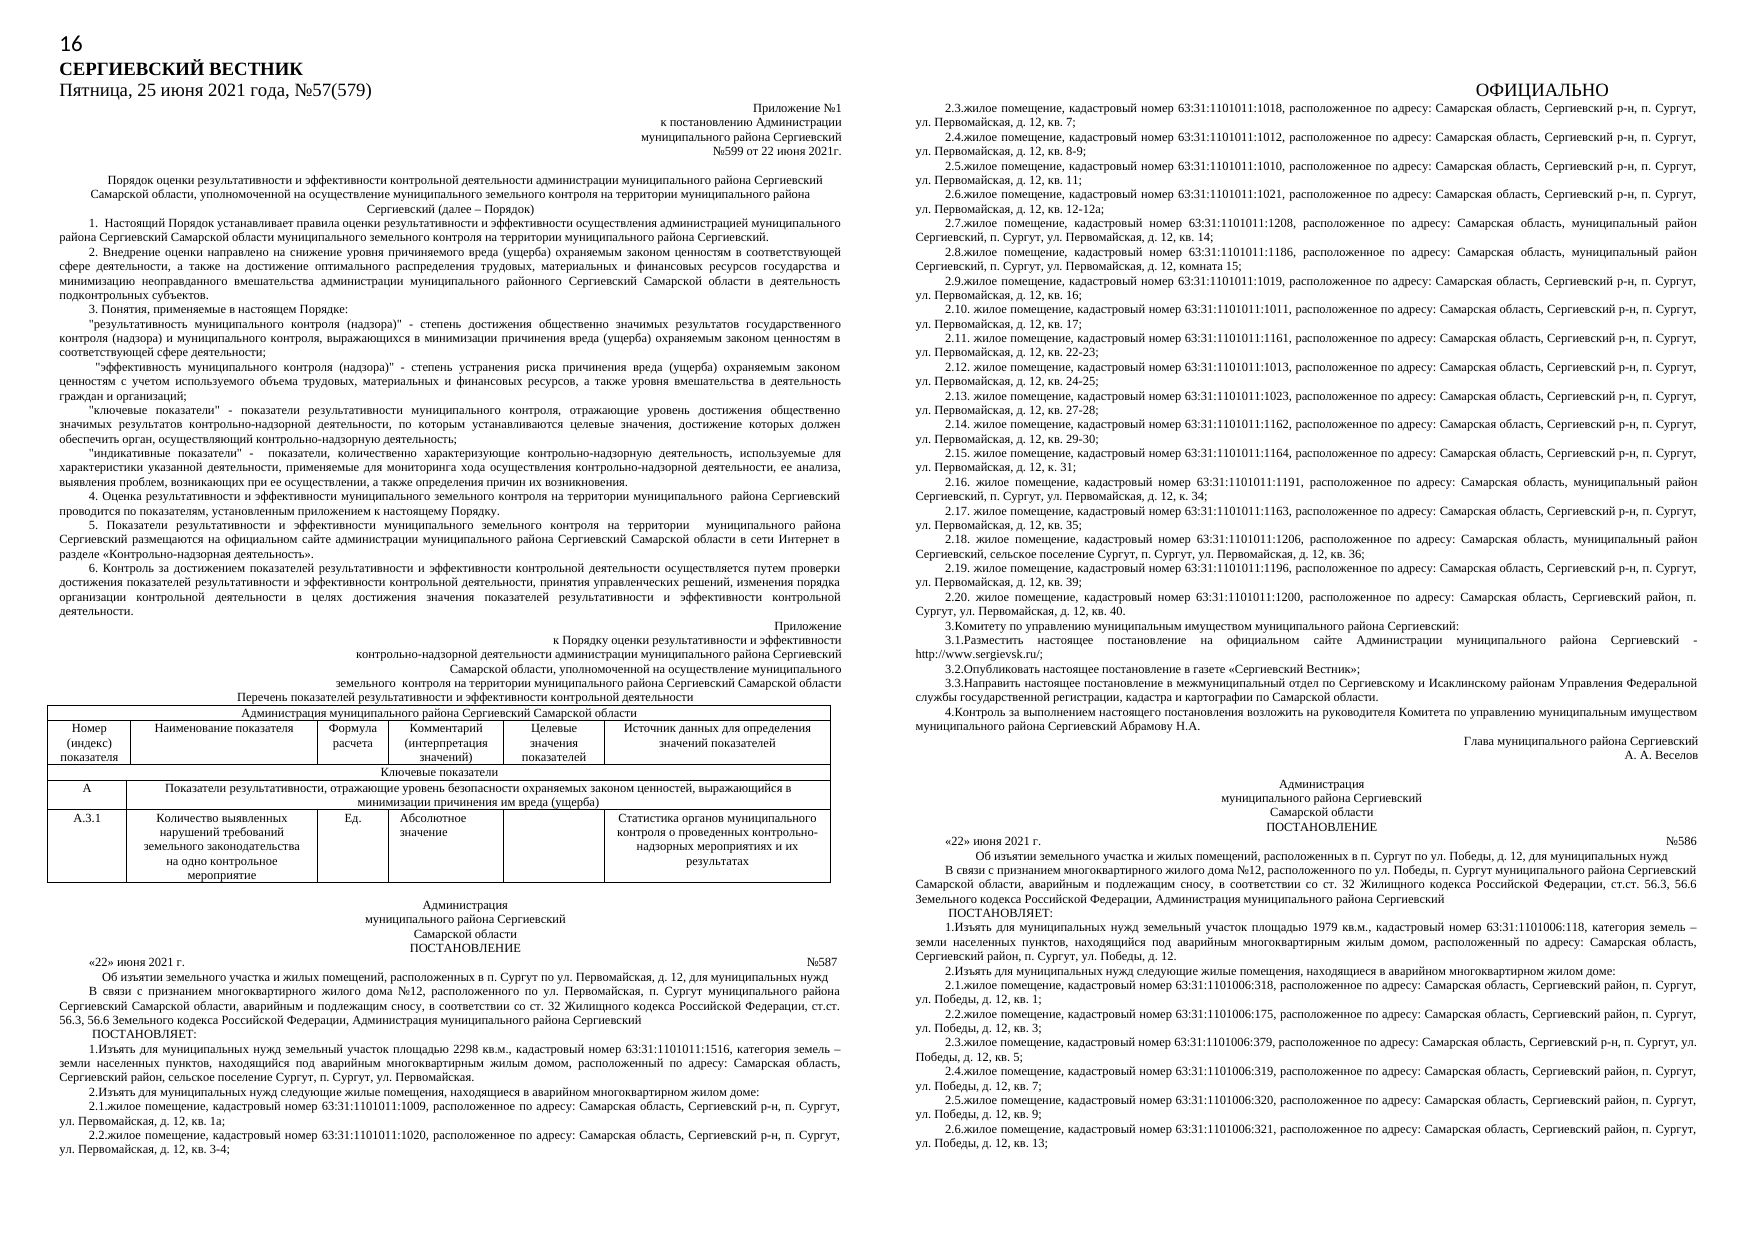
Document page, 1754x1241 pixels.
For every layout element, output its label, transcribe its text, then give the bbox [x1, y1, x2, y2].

text 2.4.жилое помещение, кадастровый номер 63:31:1101006:319, расположенное по адресу: Самарская область, Сергиевский район, п. Сургут, ул. Победы, д. 12, кв. 7; [915, 1064, 1698, 1093]
text 2.13. жилое помещение, кадастровый номер 63:31:1101011:1023, расположенное по адресу: Самарская область, Сергиевский р-н, п. Сургут, ул. Первомайская, д. 12, кв. 27-28; [915, 388, 1698, 417]
text Перечень показателей результативности и эффективности контрольной деятельности [59, 690, 842, 704]
text 1.Изъять для муниципальных нужд земельный участок площадью 2298 кв.м., кадастровый номер 63:31:1101011:1516, категория земель – земли населенных пунктов, находящийся под аварийным многоквартирным жилым домом, расположенный по адресу: Самарская область, Сергиевский район, сельское поселение Сургут, п. Сургут, ул. Первомайская. [59, 1041, 842, 1084]
text к постановлению Администрации [59, 115, 842, 129]
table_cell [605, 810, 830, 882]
text 4.Контроль за выполнением настоящего постановления возложить на руководителя Комитета по управлению муниципальным имуществом муниципального района Сергиевский Абрамову Н.А. [915, 704, 1698, 733]
text 2. Внедрение оценки направлено на снижение уровня причиняемого вреда (ущерба) охраняемым законом ценностям в соответствующей сфере деятельности, а также на достижение оптимального распределения трудовых, материальных и финансовых ресурсов государства и минимизацию неоправданного вмешательства администрации муниципального районного Сергиевский Самарской области в деятельность подконтрольных субъектов. [59, 244, 842, 302]
text 1. Настоящий Порядок устанавливает правила оценки результативности и эффективности осуществления администрацией муниципального района Сергиевский Самарской области муниципального земельного контроля на территории муниципального района Сергиевский. [59, 216, 842, 244]
text Приложение №1 [59, 101, 842, 115]
text 2.1.жилое помещение, кадастровый номер 63:31:1101011:1009, расположенное по адресу: Самарская область, Сергиевский р-н, п. Сургут, ул. Первомайская, д. 12, кв. 1а; [59, 1099, 842, 1128]
text 5. Показатели результативности и эффективности муниципального земельного контроля на территории муниципального района Сергиевский размещаются на официальном сайте администрации муниципального района Сергиевский Самарской области в сети Интернет в разделе «Контрольно-надзорная деятельность». [59, 518, 842, 561]
text Самарской области [915, 805, 1698, 819]
text «22» июня 2021 г. №586 [915, 834, 1698, 848]
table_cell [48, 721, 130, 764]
text 2.5.жилое помещение, кадастровый номер 63:31:1101006:320, расположенное по адресу: Самарская область, Сергиевский район, п. Сургут, ул. Победы, д. 12, кв. 9; [915, 1093, 1698, 1121]
text «22» июня 2021 г. №587 [59, 955, 842, 969]
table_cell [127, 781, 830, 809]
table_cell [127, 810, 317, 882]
text 2.14. жилое помещение, кадастровый номер 63:31:1101011:1162, расположенное по адресу: Самарская область, Сергиевский р-н, п. Сургут, ул. Первомайская, д. 12, кв. 29-30; [915, 417, 1698, 446]
text 3.3.Направить настоящее постановление в межмуниципальный отдел по Сергиевскому и Исаклинскому районам Управления Федеральной службы государственной регистрации, кадастра и картографии по Самарской области. [915, 676, 1698, 704]
text земельного контроля на территории муниципального района Сергиевский Самарской области [59, 676, 842, 690]
text 2.20. жилое помещение, кадастровый номер 63:31:1101011:1200, расположенное по адресу: Самарская область, Сергиевский район, п. Сургут, ул. Первомайская, д. 12, кв. 40. [915, 589, 1698, 618]
text муниципального района Сергиевский [59, 912, 842, 926]
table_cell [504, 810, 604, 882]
text 2.9.жилое помещение, кадастровый номер 63:31:1101011:1019, расположенное по адресу: Самарская область, Сергиевский р-н, п. Сургут, ул. Первомайская, д. 12, кв. 16; [915, 273, 1698, 302]
text 1.Изъять для муниципальных нужд земельный участок площадью 1979 кв.м., кадастровый номер 63:31:1101006:118, категория земель – земли населенных пунктов, находящийся под аварийным многоквартирным жилым домом, расположенный по адресу: Самарская область, Сергиевский район, п. Сургут, ул. Победы, д. 12. [915, 920, 1698, 963]
text ПОСТАНОВЛЯЕТ: [59, 1027, 842, 1041]
text 4. Оценка результативности и эффективности муниципального земельного контроля на территории муниципального района Сергиевский проводится по показателям, установленным приложением к настоящему Порядку. [59, 489, 842, 518]
text 3.2.Опубликовать настоящее постановление в газете «Сергиевский Вестник»; [915, 661, 1698, 676]
text 2.1.жилое помещение, кадастровый номер 63:31:1101006:318, расположенное по адресу: Самарская область, Сергиевский район, п. Сургут, ул. Победы, д. 12, кв. 1; [915, 978, 1698, 1006]
text 2.16. жилое помещение, кадастровый номер 63:31:1101011:1191, расположенное по адресу: Самарская область, муниципальный район Сергиевский, п. Сургут, ул. Первомайская, д. 12, к. 34; [915, 474, 1698, 503]
text 3. Понятия, применяемые в настоящем Порядке: [59, 302, 842, 316]
text "индикативные показатели" - показатели, количественно характеризующие контрольно-надзорную деятельность, используемые для характеристики указанной деятельности, применяемые для мониторинга хода осуществления контрольно-надзорной деятельности, ее анализа, выявления проблем, возникающих при ее осуществлении, а также определения причин их возникновения. [59, 446, 842, 489]
text 2.2.жилое помещение, кадастровый номер 63:31:1101006:175, расположенное по адресу: Самарская область, Сергиевский район, п. Сургут, ул. Победы, д. 12, кв. 3; [915, 1006, 1698, 1035]
text к Порядку оценки результативности и эффективности [59, 633, 842, 647]
text 2.7.жилое помещение, кадастровый номер 63:31:1101011:1208, расположенное по адресу: Самарская область, муниципальный район Сергиевский, п. Сургут, ул. Первомайская, д. 12, кв. 14; [915, 216, 1698, 244]
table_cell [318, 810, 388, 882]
text 2.15. жилое помещение, кадастровый номер 63:31:1101011:1164, расположенное по адресу: Самарская область, Сергиевский р-н, п. Сургут, ул. Первомайская, д. 12, к. 31; [915, 446, 1698, 474]
text 2.3.жилое помещение, кадастровый номер 63:31:1101006:379, расположенное по адресу: Самарская область, Сергиевский р-н, п. Сургут, ул. Победы, д. 12, кв. 5; [915, 1035, 1698, 1064]
text 2.4.жилое помещение, кадастровый номер 63:31:1101011:1012, расположенное по адресу: Самарская область, Сергиевский р-н, п. Сургут, ул. Первомайская, д. 12, кв. 8-9; [915, 129, 1698, 158]
text А. А. Веселов [915, 748, 1698, 762]
text 2.10. жилое помещение, кадастровый номер 63:31:1101011:1011, расположенное по адресу: Самарская область, Сергиевский р-н, п. Сургут, ул. Первомайская, д. 12, кв. 17; [915, 302, 1698, 331]
text Порядок оценки результативности и эффективности контрольной деятельности администрации муниципального района Сергиевский Самарской области, уполномоченной на осуществление муниципального земельного контроля на территории муниципального района Сергиевский (далее – Порядок) [59, 173, 842, 216]
text "ключевые показатели" - показатели результативности муниципального контроля, отражающие уровень достижения общественно значимых результатов контрольно-надзорной деятельности, по которым устанавливаются целевые значения, достижение которых должен обеспечить орган, осуществляющий контрольно-надзорную деятельность; [59, 403, 842, 446]
text 6. Контроль за достижением показателей результативности и эффективности контрольной деятельности осуществляется путем проверки достижения показателей результативности и эффективности контрольной деятельности, принятия управленческих решений, изменения порядка организации контрольной деятельности в целях достижения значения показателей результативности и эффективности контрольной деятельности. [59, 561, 842, 618]
text ПОСТАНОВЛЕНИЕ [915, 819, 1698, 834]
text 3.1.Разместить настоящее постановление на официальном сайте Администрации муниципального района Сергиевский - http://www.sergievsk.ru/; [915, 633, 1698, 661]
text "результативность муниципального контроля (надзора)" - степень достижения общественно значимых результатов государственного контроля (надзора) и муниципального контроля, выражающихся в минимизации причинения вреда (ущерба) охраняемым законом ценностям в соответствующей сфере деятельности; [59, 316, 842, 359]
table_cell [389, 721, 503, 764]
text 2.5.жилое помещение, кадастровый номер 63:31:1101011:1010, расположенное по адресу: Самарская область, Сергиевский р-н, п. Сургут, ул. Первомайская, д. 12, кв. 11; [915, 158, 1698, 187]
text В связи с признанием многоквартирного жилого дома №12, расположенного по ул. Победы, п. Сургут муниципального района Сергиевский Самарской области, аварийным и подлежащим сносу, в соответствии со ст. 32 Жилищного кодекса Российской Федерации, ст.ст. 56.3, 56.6 Земельного кодекса Российской Федерации, Администрация муниципального района Сергиевский [915, 863, 1698, 906]
text 2.11. жилое помещение, кадастровый номер 63:31:1101011:1161, расположенное по адресу: Самарская область, Сергиевский р-н, п. Сургут, ул. Первомайская, д. 12, кв. 22-23; [915, 331, 1698, 359]
text 3.Комитету по управлению муниципальным имуществом муниципального района Сергиевский: [915, 618, 1698, 633]
text муниципального района Сергиевский [915, 791, 1698, 805]
text Администрация [59, 898, 842, 912]
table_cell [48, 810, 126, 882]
text Приложение [59, 618, 842, 633]
text Об изъятии земельного участка и жилых помещений, расположенных в п. Сургут по ул. Победы, д. 12, для муниципальных нужд [915, 848, 1698, 863]
text 2.17. жилое помещение, кадастровый номер 63:31:1101011:1163, расположенное по адресу: Самарская область, Сергиевский р-н, п. Сургут, ул. Первомайская, д. 12, кв. 35; [915, 503, 1698, 532]
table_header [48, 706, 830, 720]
text 2.18. жилое помещение, кадастровый номер 63:31:1101011:1206, расположенное по адресу: Самарская область, муниципальный район Сергиевский, сельское поселение Сургут, п. Сургут, ул. Первомайская, д. 12, кв. 36; [915, 532, 1698, 561]
text Администрация [915, 776, 1698, 791]
text 2.3.жилое помещение, кадастровый номер 63:31:1101011:1018, расположенное по адресу: Самарская область, Сергиевский р-н, п. Сургут, ул. Первомайская, д. 12, кв. 7; [915, 101, 1698, 129]
text Глава муниципального района Сергиевский [915, 733, 1698, 748]
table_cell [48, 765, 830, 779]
text 2.6.жилое помещение, кадастровый номер 63:31:1101011:1021, расположенное по адресу: Самарская область, Сергиевский р-н, п. Сургут, ул. Первомайская, д. 12, кв. 12-12а; [915, 187, 1698, 216]
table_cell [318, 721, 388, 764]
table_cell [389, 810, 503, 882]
text 2.12. жилое помещение, кадастровый номер 63:31:1101011:1013, расположенное по адресу: Самарская область, Сергиевский р-н, п. Сургут, ул. Первомайская, д. 12, кв. 24-25; [915, 359, 1698, 388]
text "эффективность муниципального контроля (надзора)" - степень устранения риска причинения вреда (ущерба) охраняемым законом ценностям с учетом используемого объема трудовых, материальных и финансовых ресурсов, а также уровня вмешательства в деятельность граждан и организаций; [59, 359, 842, 403]
text Самарской области [59, 926, 842, 941]
text 2.Изъять для муниципальных нужд следующие жилые помещения, находящиеся в аварийном многоквартирном жилом доме: [915, 963, 1698, 978]
text контрольно-надзорной деятельности администрации муниципального района Сергиевский [59, 647, 842, 661]
text 2.Изъять для муниципальных нужд следующие жилые помещения, находящиеся в аварийном многоквартирном жилом доме: [59, 1084, 842, 1099]
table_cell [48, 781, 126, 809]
text №599 от 22 июня 2021г. [59, 144, 842, 158]
text 2.2.жилое помещение, кадастровый номер 63:31:1101011:1020, расположенное по адресу: Самарская область, Сергиевский р-н, п. Сургут, ул. Первомайская, д. 12, кв. 3-4; [59, 1128, 842, 1156]
text Об изъятии земельного участка и жилых помещений, расположенных в п. Сургут по ул. Первомайская, д. 12, для муниципальных нужд [59, 969, 842, 984]
text В связи с признанием многоквартирного жилого дома №12, расположенного по ул. Первомайская, п. Сургут муниципального района Сергиевский Самарской области, аварийным и подлежащим сносу, в соответствии со ст. 32 Жилищного кодекса Российской Федерации, ст.ст. 56.3, 56.6 Земельного кодекса Российской Федерации, Администрация муниципального района Сергиевский [59, 984, 842, 1027]
text 2.19. жилое помещение, кадастровый номер 63:31:1101011:1196, расположенное по адресу: Самарская область, Сергиевский р-н, п. Сургут, ул. Первомайская, д. 12, кв. 39; [915, 561, 1698, 589]
text 2.6.жилое помещение, кадастровый номер 63:31:1101006:321, расположенное по адресу: Самарская область, Сергиевский район, п. Сургут, ул. Победы, д. 12, кв. 13; [915, 1121, 1698, 1150]
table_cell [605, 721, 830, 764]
text ПОСТАНОВЛЕНИЕ [59, 941, 842, 955]
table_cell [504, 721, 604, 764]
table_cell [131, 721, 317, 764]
text ПОСТАНОВЛЯЕТ: [915, 906, 1698, 920]
text 2.8.жилое помещение, кадастровый номер 63:31:1101011:1186, расположенное по адресу: Самарская область, муниципальный район Сергиевский, п. Сургут, ул. Первомайская, д. 12, комната 15; [915, 244, 1698, 273]
text муниципального района Сергиевский [59, 129, 842, 144]
text Самарской области, уполномоченной на осуществление муниципального [59, 661, 842, 676]
